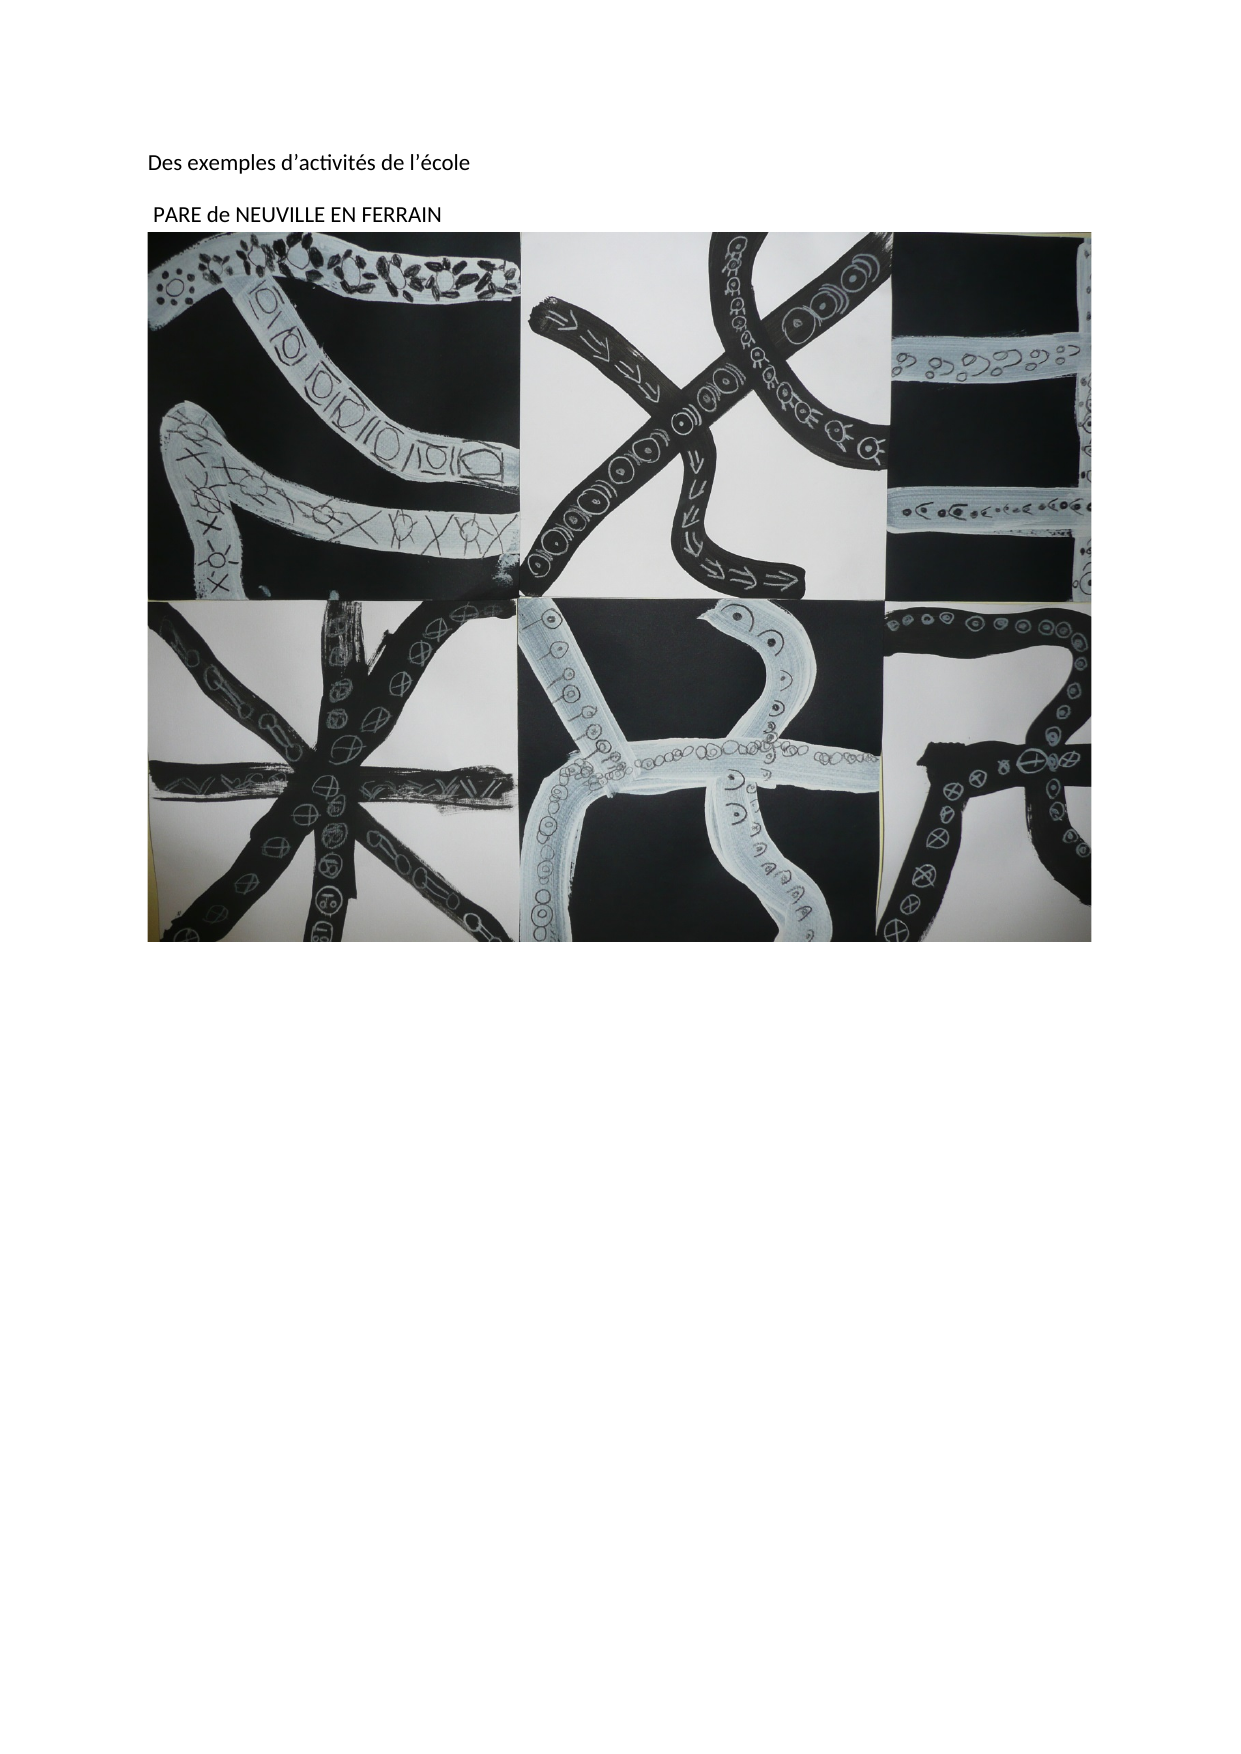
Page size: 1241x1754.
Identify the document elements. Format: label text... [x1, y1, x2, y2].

picture [147, 232, 1092, 942]
text Des exemples d’activités de l’école [148, 148, 1093, 176]
